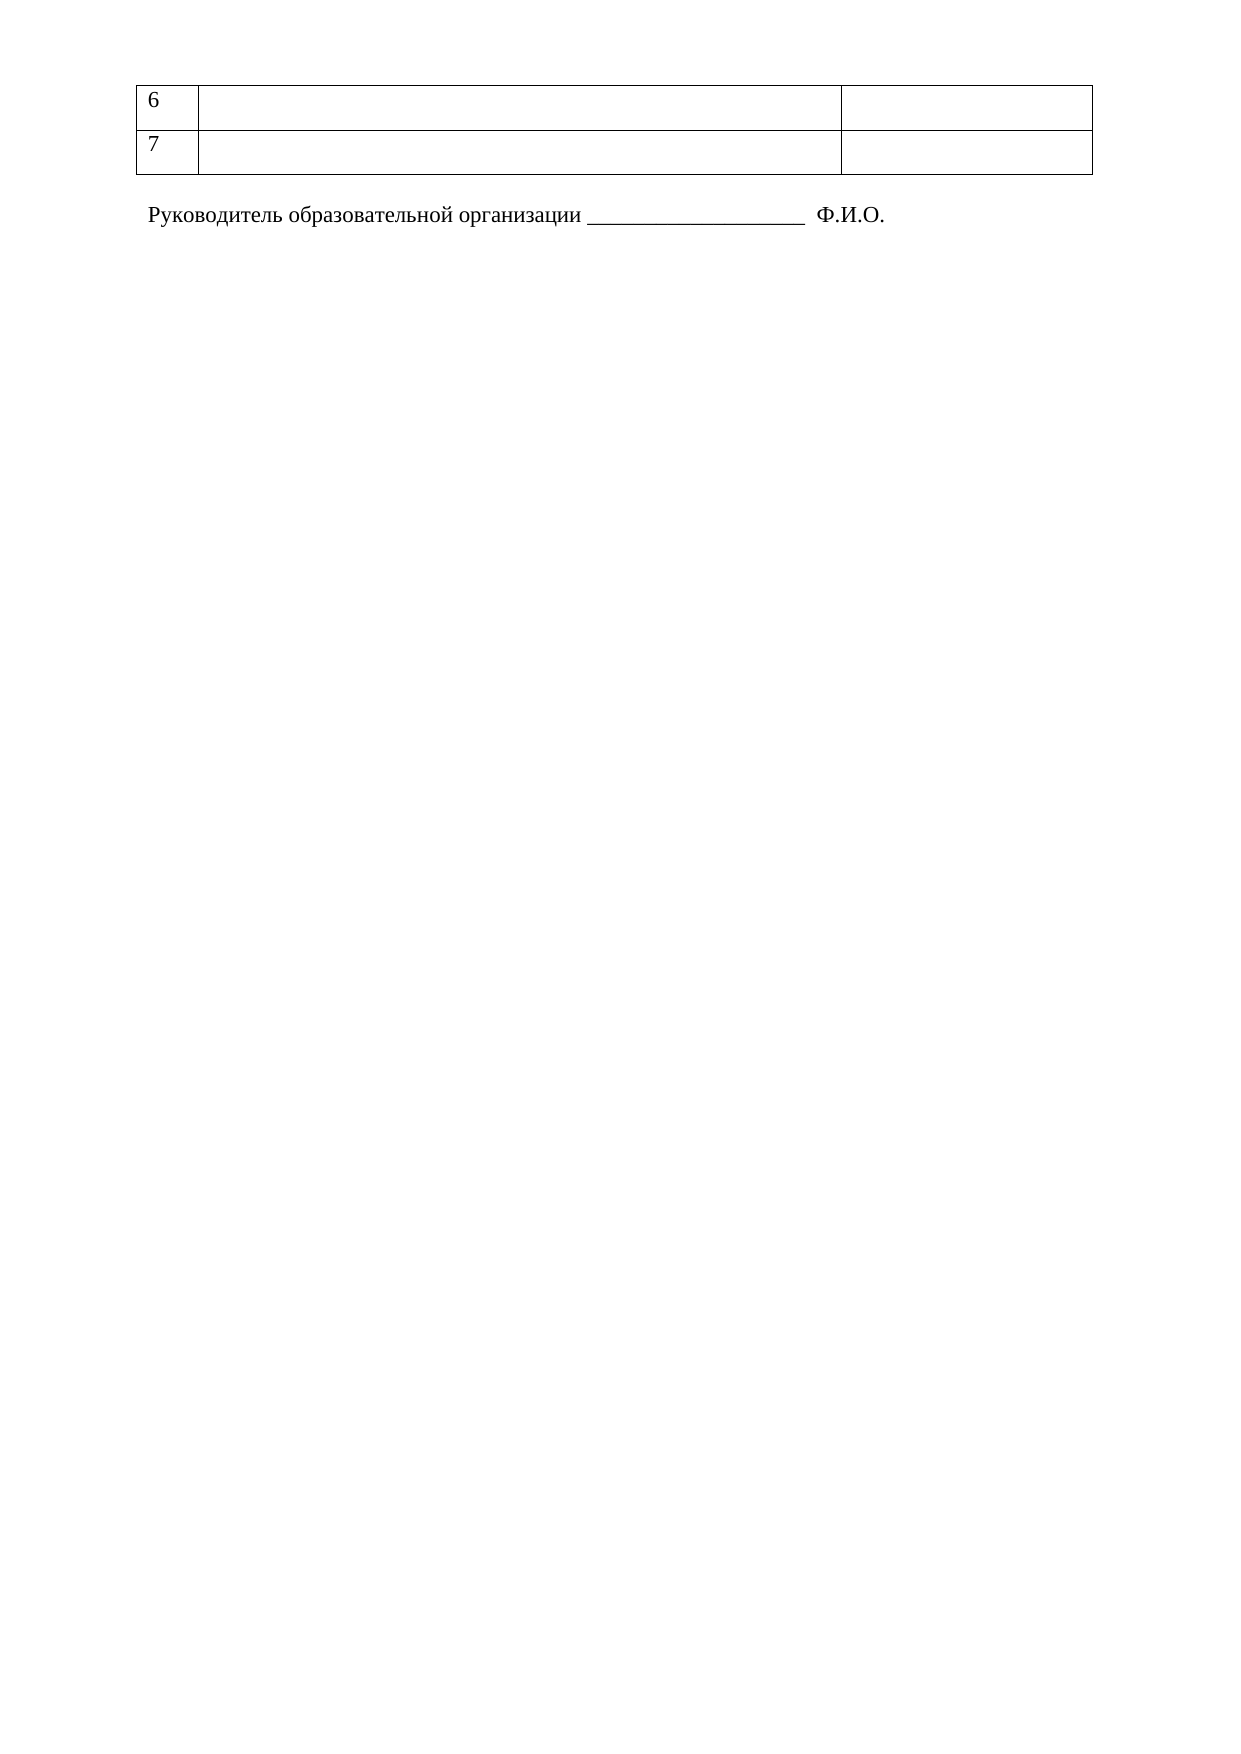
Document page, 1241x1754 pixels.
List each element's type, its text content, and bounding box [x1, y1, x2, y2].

table_cell 6 [137, 86, 198, 129]
table_cell 7 [137, 131, 198, 173]
table_cell [199, 131, 841, 173]
table_cell [842, 86, 1092, 129]
text Руководитель образовательной организации ___________________ Ф.И.О. [148, 201, 1152, 227]
table_cell [199, 86, 841, 129]
table_cell [842, 131, 1092, 173]
